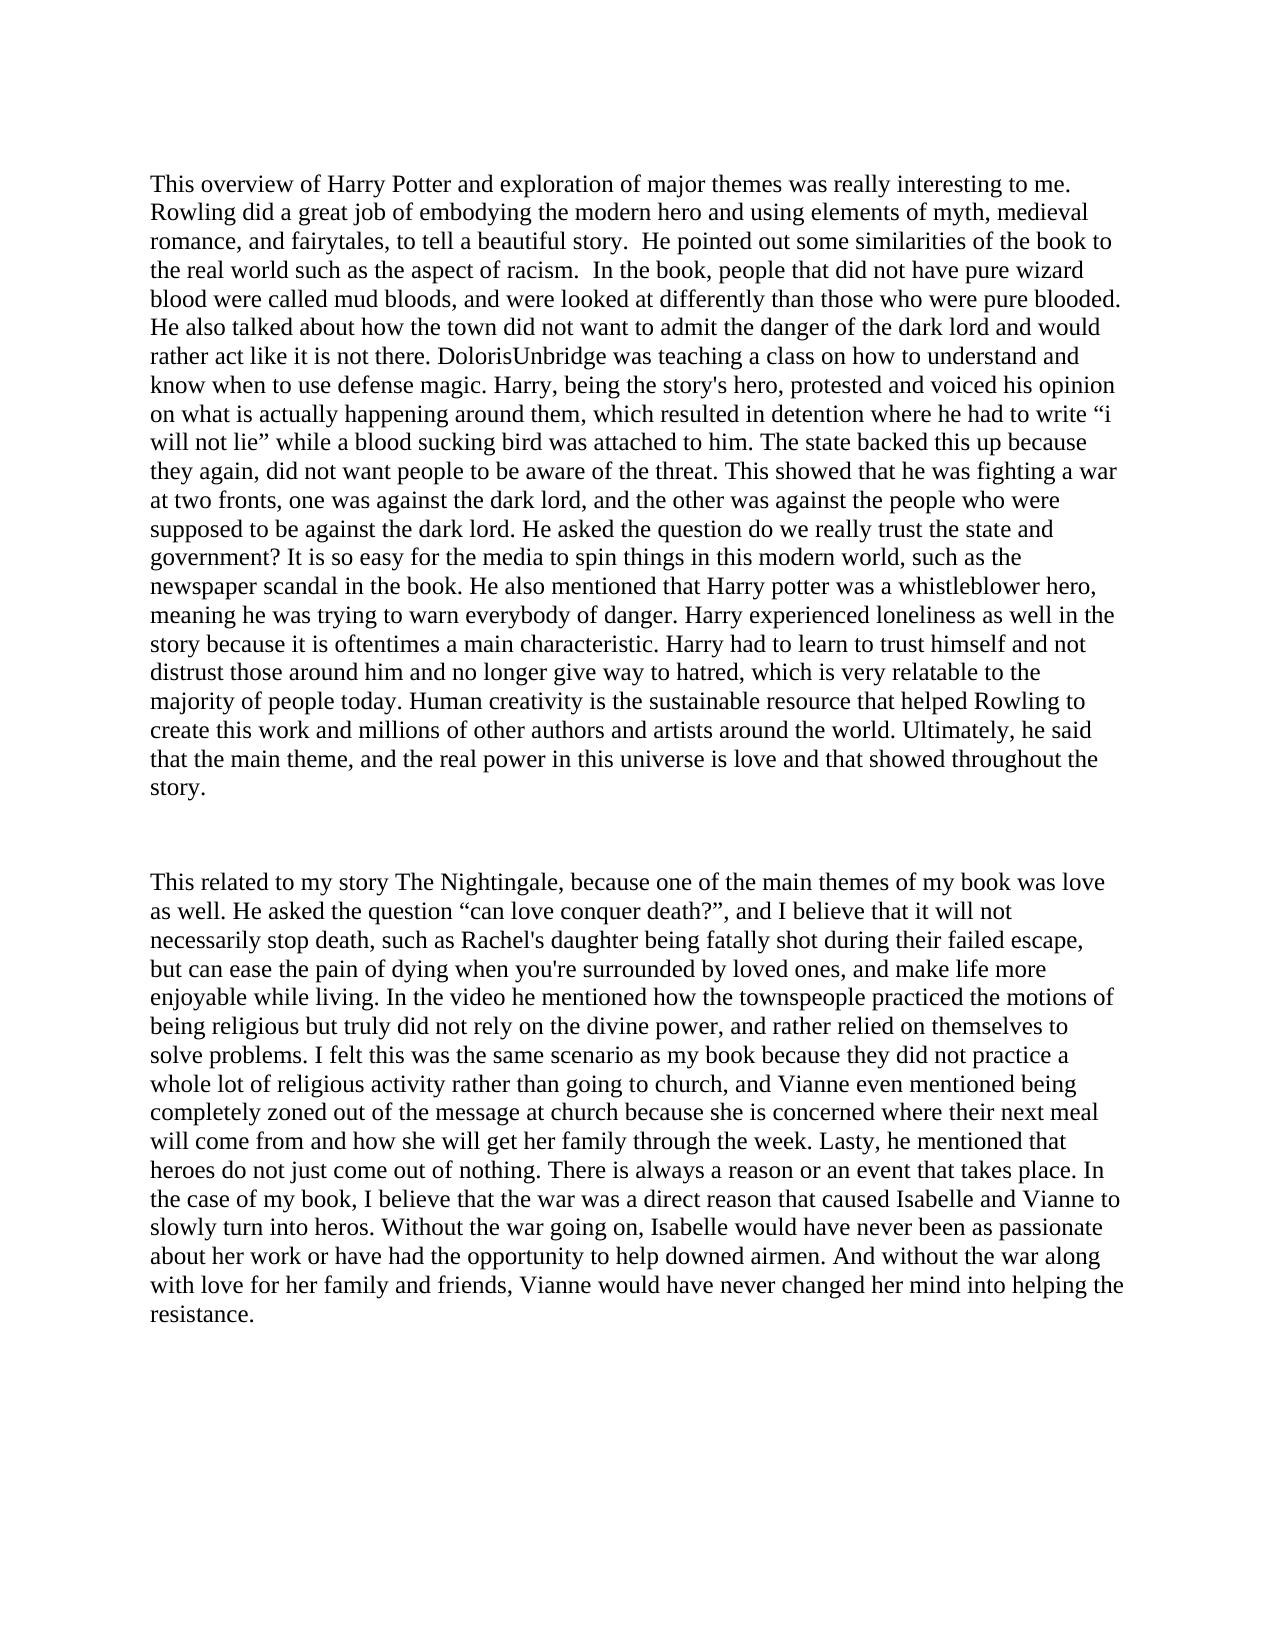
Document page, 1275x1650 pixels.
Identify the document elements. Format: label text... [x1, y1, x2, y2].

text This related to my story The Nightingale, because one of the main themes of my book was love as well. He asked the question “can love conquer death?”, and I believe that it will not necessarily stop death, such as Rachel's daughter being fatally shot during their failed escape, but can ease the pain of dying when you're surrounded by loved ones, and make life more enjoyable while living. In the video he mentioned how the townspeople practiced the motions of being religious but truly did not rely on the divine power, and rather relied on themselves to solve problems. I felt this was the same scenario as my book because they did not practice a whole lot of religious activity rather than going to church, and Vianne even mentioned being completely zoned out of the message at church because she is concerned where their next meal will come from and how she will get her family through the week. Lasty, he mentioned that heroes do not just come out of nothing. There is always a reason or an event that takes place. In the case of my book, I believe that the war was a direct reason that caused Isabelle and Vianne to slowly turn into heros. Without the war going on, Isabelle would have never been as passionate about her work or have had the opportunity to help downed airmen. And without the war along with love for her family and friends, Vianne would have never changed her mind into helping the resistance. [150, 867, 1125, 1327]
text This overview of Harry Potter and exploration of major themes was really interesting to me. Rowling did a great job of embodying the modern hero and using elements of myth, medieval romance, and fairytales, to tell a beautiful story. He pointed out some similarities of the book to the real world such as the aspect of racism. In the book, people that did not have pure wizard blood were called mud bloods, and were looked at differently than those who were pure blooded. He also talked about how the town did not want to admit the danger of the dark lord and would rather act like it is not there. DolorisUnbridge was teaching a class on how to understand and know when to use defense magic. Harry, being the story's hero, protested and voiced his opinion on what is actually happening around them, which resulted in detention where he had to write “i will not lie” while a blood sucking bird was attached to him. The state backed this up because they again, did not want people to be aware of the threat. This showed that he was fighting a war at two fronts, one was against the dark lord, and the other was against the people who were supposed to be against the dark lord. He asked the question do we really trust the state and government? It is so easy for the media to spin things in this modern world, such as the newspaper scandal in the book. He also mentioned that Harry potter was a whistleblower hero, meaning he was trying to warn everybody of danger. Harry experienced loneliness as well in the story because it is oftentimes a main characteristic. Harry had to learn to trust himself and not distrust those around him and no longer give way to hatred, which is very relatable to the majority of people today. Human creativity is the sustainable resource that helped Rowling to create this work and millions of other authors and artists around the world. Ultimately, he said that the main theme, and the real power in this universe is love and that showed throughout the story. [150, 169, 1125, 801]
